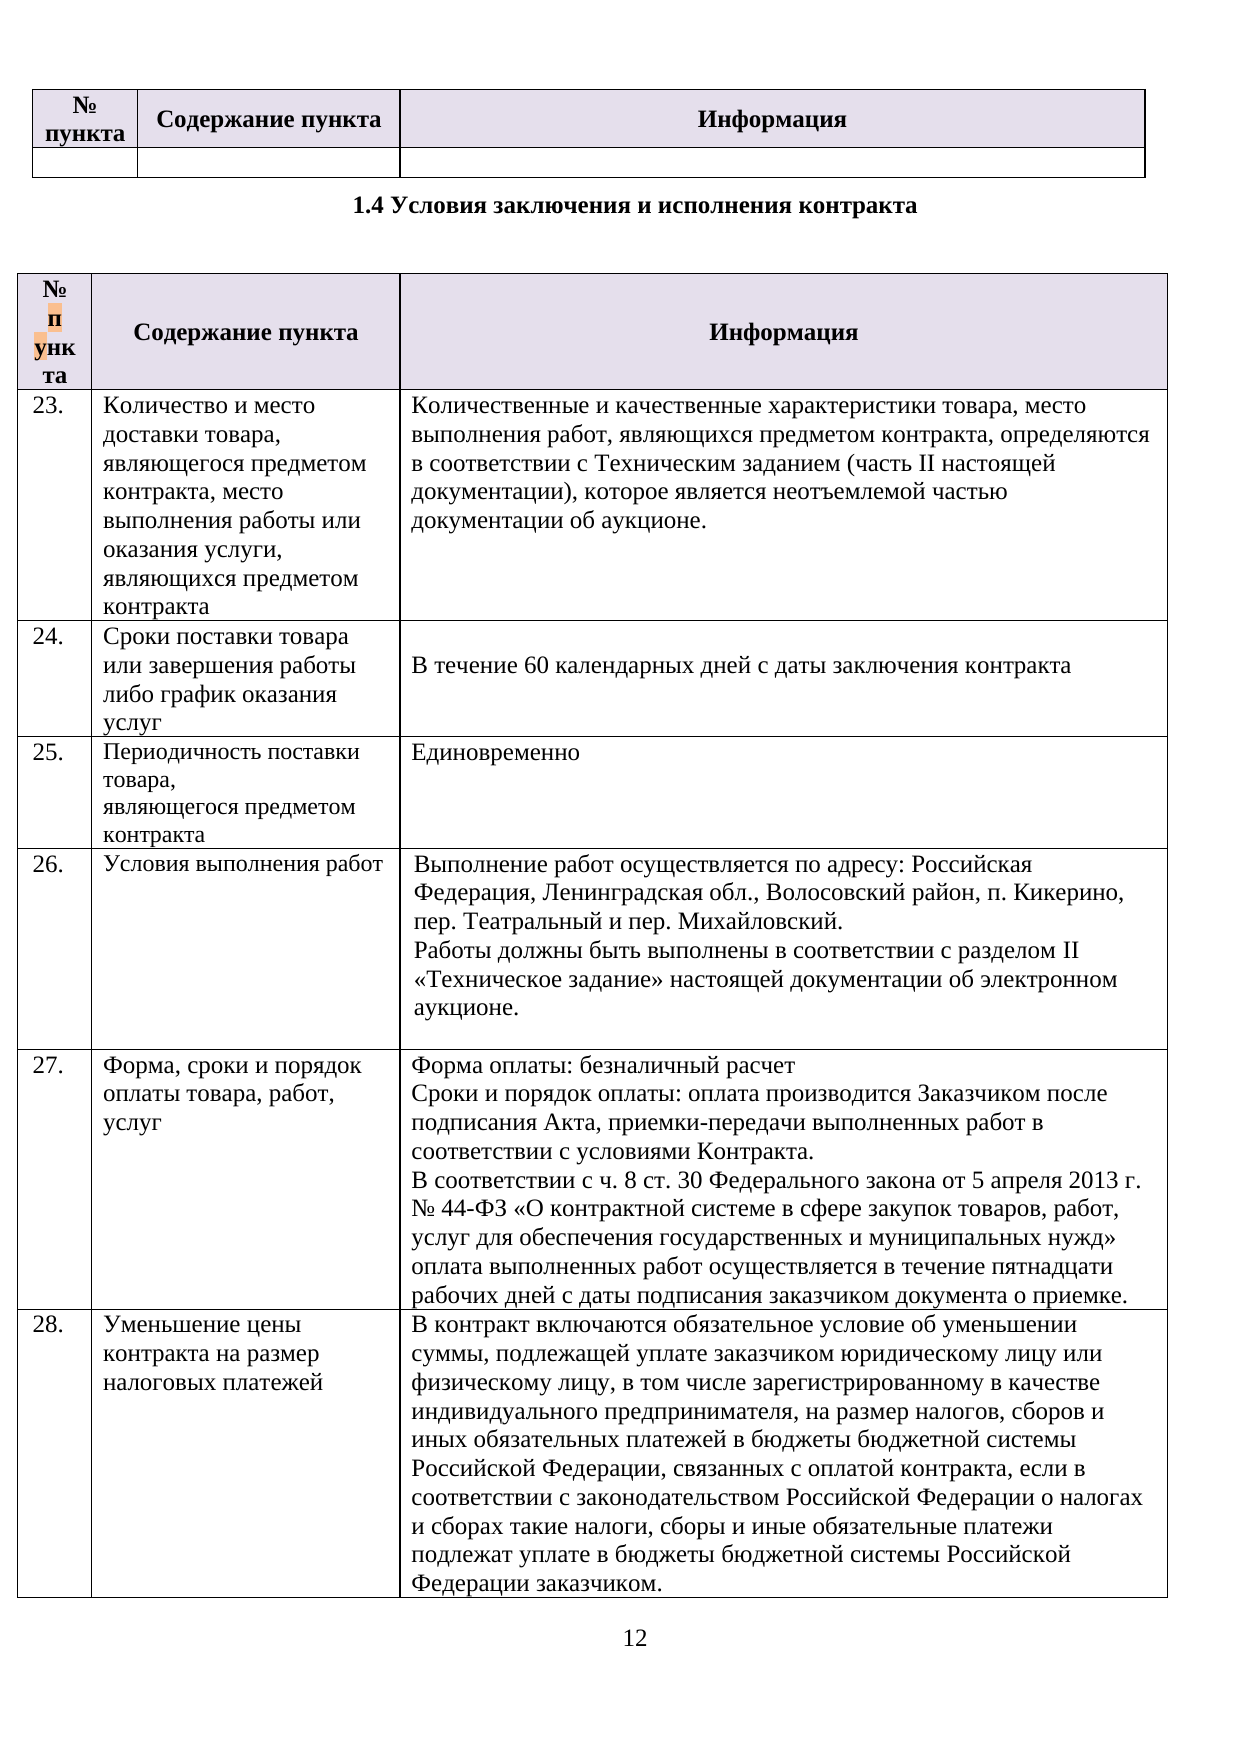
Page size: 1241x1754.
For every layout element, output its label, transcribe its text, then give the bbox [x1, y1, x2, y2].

table_cell Количественные и качественные характеристики товара, место выполнения работ, являющихся предметом контракта, определяются в соответствии с Техническим заданием (часть II настоящей документации), которое является неотъемлемой частью документации об аукционе. [401, 390, 1167, 620]
table_cell [18, 1050, 91, 1308]
table_cell Выполнение работ осуществляется по адресу: Российская Федерация, Ленинградская обл., Волосовский район, п. Кикерино, пер. Театральный и пер. Михайловский. Работы должны быть выполнены в соответствии с разделом II «Техническое задание» настоящей документации об электронном аукционе. [401, 849, 1167, 1049]
table_cell Единовременно [401, 737, 1167, 848]
table_cell В течение 60 календарных дней с даты заключения контракта [401, 621, 1167, 736]
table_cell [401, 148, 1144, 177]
table_header № пункта [33, 90, 137, 147]
table_cell [18, 621, 91, 736]
table_cell Количество и место доставки товара, являющегося предметом контракта, место выполнения работы или оказания услуги, являющихся предметом контракта [92, 390, 399, 620]
table_cell [18, 849, 91, 1049]
table_cell Периодичность поставки товара, являющегося предметом контракта [92, 737, 399, 848]
table_cell [18, 390, 91, 620]
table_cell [138, 148, 399, 177]
table_cell Условия выполнения работ [92, 849, 399, 1049]
table_cell [33, 148, 137, 177]
table_cell Сроки поставки товара или завершения работы либо график оказания услуг [92, 621, 399, 736]
table_cell Форма оплаты: безналичный расчет Сроки и порядок оплаты: оплата производится Заказчиком после подписания Акта, приемки-передачи выполненных работ в соответствии с условиями Контракта. В соответствии с ч. 8 ст. 30 Федерального закона от 5 апреля 2013 г. № 44-ФЗ «О контрактной системе в сфере закупок товаров, работ, услуг для обеспечения государственных и муниципальных нужд» оплата выполненных работ осуществляется в течение пятнадцати рабочих дней с даты подписания заказчиком документа о приемке. [401, 1050, 1167, 1308]
table_header Информация [401, 90, 1144, 147]
table_header Содержание пункта [92, 274, 399, 389]
table_header Содержание пункта [138, 90, 399, 147]
table_header Информация [401, 274, 1167, 389]
table_cell [18, 737, 91, 848]
table_header № пункта [18, 274, 91, 389]
table_cell [18, 1310, 91, 1597]
table_cell Форма, сроки и порядок оплаты товара, работ, услуг [92, 1050, 399, 1308]
text 1.4 Условия заключения и исполнения контракта [89, 191, 1181, 219]
table_cell В контракт включаются обязательное условие об уменьшении суммы, подлежащей уплате заказчиком юридическому лицу или физическому лицу, в том числе зарегистрированному в качестве индивидуального предпринимателя, на размер налогов, сборов и иных обязательных платежей в бюджеты бюджетной системы Российской Федерации, связанных с оплатой контракта, если в соответствии с законодательством Российской Федерации о налогах и сборах такие налоги, сборы и иные обязательные платежи подлежат уплате в бюджеты бюджетной системы Российской Федерации заказчиком. [401, 1310, 1167, 1597]
table_cell Уменьшение цены контракта на размер налоговых платежей [92, 1310, 399, 1597]
